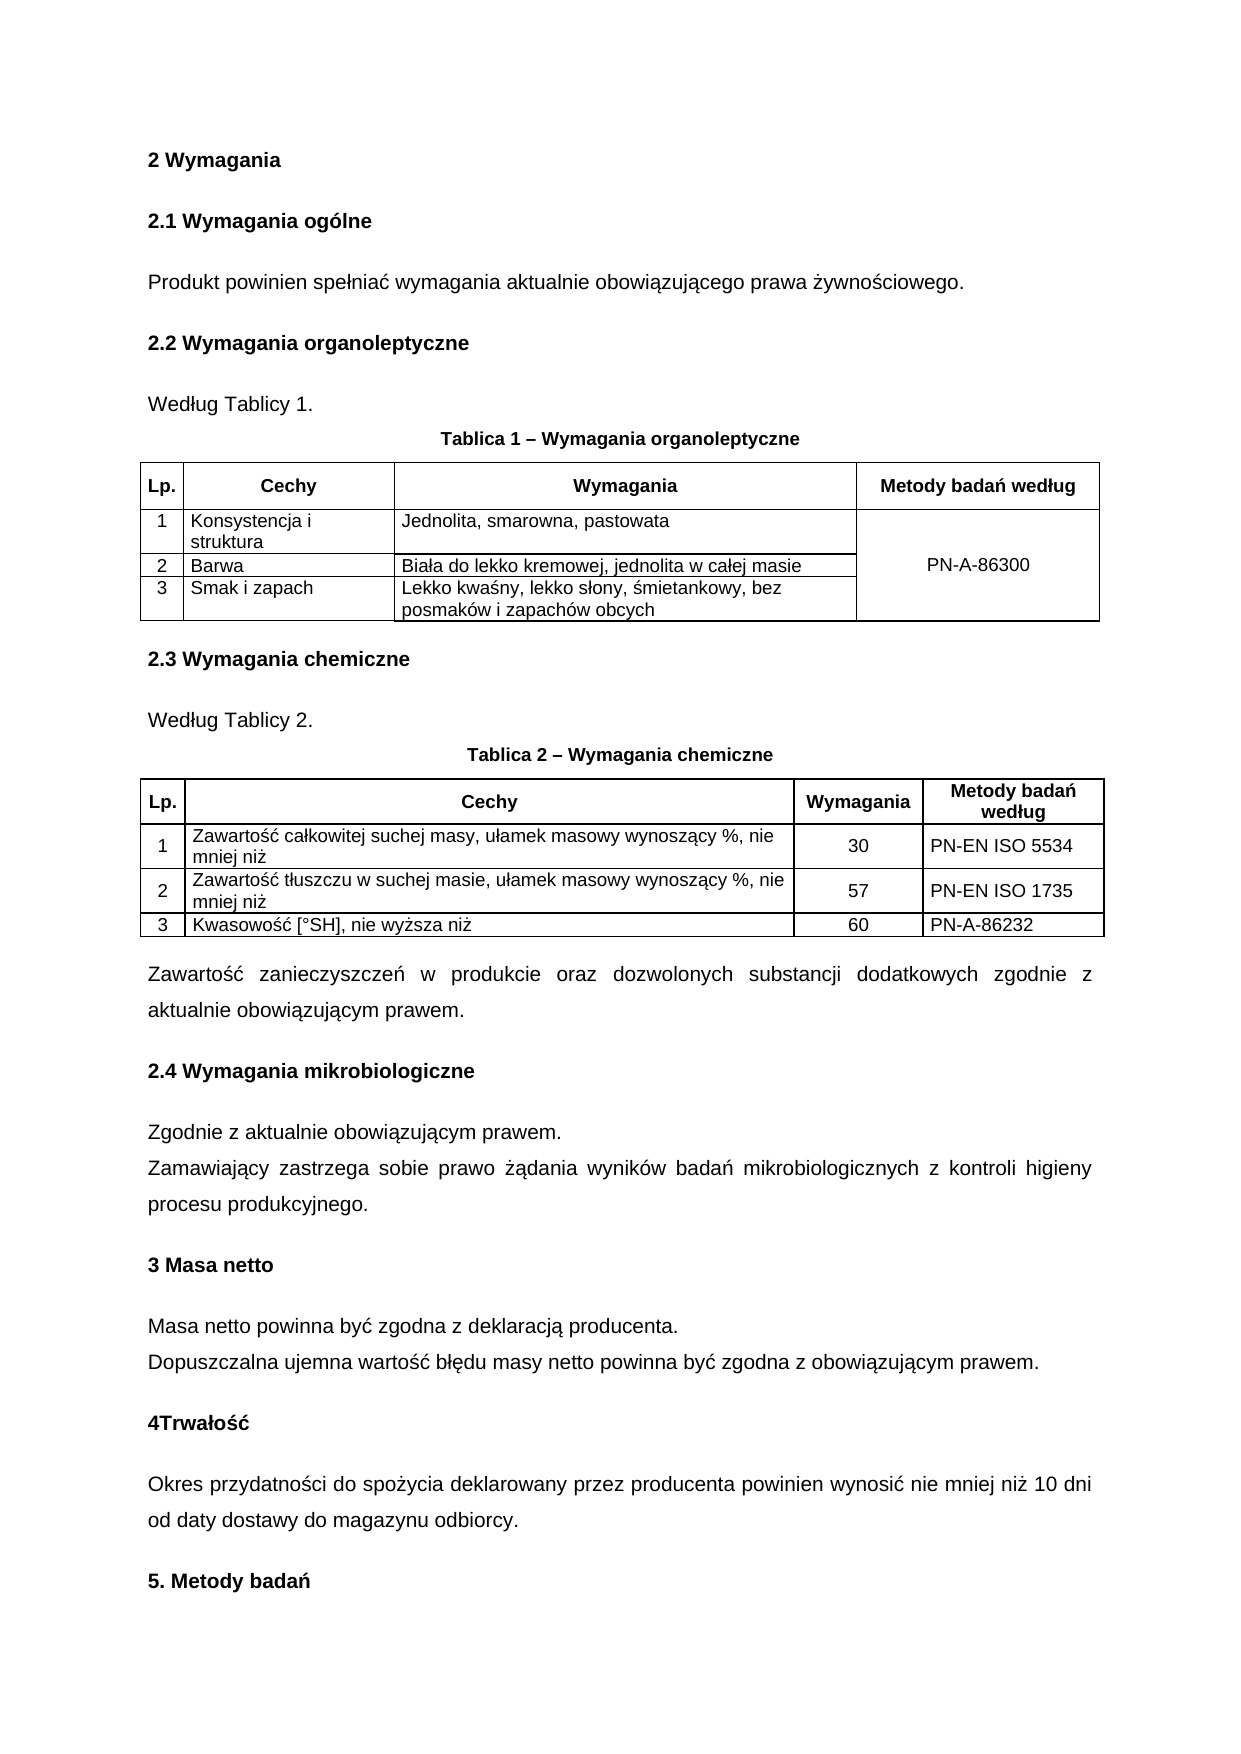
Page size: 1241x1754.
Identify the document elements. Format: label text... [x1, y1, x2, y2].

text Zawartość zanieczyszczeń w produkcie oraz dozwolonych substancji dodatkowych zgodnie z aktualnie obowiązującym prawem. [148, 962, 1093, 1022]
text 2.3 Wymagania chemiczne [148, 647, 1093, 671]
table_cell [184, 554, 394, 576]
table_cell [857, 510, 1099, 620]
subtitle Tablica 2 – Wymagania chemiczne [148, 744, 1093, 766]
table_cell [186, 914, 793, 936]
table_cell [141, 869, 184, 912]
text Dopuszczalna ujemna wartość błędu masy netto powinna być zgodna z obowiązującym prawem. [148, 1350, 1093, 1374]
text Zamawiający zastrzega sobie prawo żądania wyników badań mikrobiologicznych z kontroli higieny procesu produkcyjnego. [148, 1156, 1093, 1216]
text 5. Metody badań [148, 1568, 1093, 1592]
text 2.4 Wymagania mikrobiologiczne [148, 1059, 1093, 1083]
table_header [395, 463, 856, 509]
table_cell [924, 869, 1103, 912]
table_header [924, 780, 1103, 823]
text Okres przydatności do spożycia deklarowany przez producenta powinien wynosić nie mniej niż 10 dni od daty dostawy do magazynu odbiorcy. [148, 1472, 1093, 1532]
text 3 Masa netto [148, 1253, 1093, 1277]
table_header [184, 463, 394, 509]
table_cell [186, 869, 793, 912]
text 2.2 Wymagania organoleptyczne [148, 330, 1093, 354]
text 2 Wymagania [148, 148, 1093, 172]
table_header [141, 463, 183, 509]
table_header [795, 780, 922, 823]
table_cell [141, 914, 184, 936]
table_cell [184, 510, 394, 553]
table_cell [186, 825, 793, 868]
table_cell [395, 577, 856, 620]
text Masa netto powinna być zgodna z deklaracją producenta. [148, 1314, 1093, 1338]
subtitle Tablica 1 – Wymagania organoleptyczne [148, 428, 1093, 449]
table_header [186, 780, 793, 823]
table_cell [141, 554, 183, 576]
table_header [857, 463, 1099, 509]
text 4Trwałość [148, 1411, 1093, 1435]
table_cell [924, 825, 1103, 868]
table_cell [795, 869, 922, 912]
text Zgodnie z aktualnie obowiązującym prawem. [148, 1120, 1093, 1144]
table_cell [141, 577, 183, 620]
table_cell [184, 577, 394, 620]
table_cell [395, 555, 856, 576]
text 2.1 Wymagania ogólne [148, 208, 1093, 232]
text Według Tablicy 2. [148, 708, 1093, 732]
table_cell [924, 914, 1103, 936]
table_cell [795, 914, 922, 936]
text Produkt powinien spełniać wymagania aktualnie obowiązującego prawa żywnościowego. [148, 269, 1093, 293]
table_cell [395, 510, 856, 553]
text Według Tablicy 1. [148, 391, 1093, 415]
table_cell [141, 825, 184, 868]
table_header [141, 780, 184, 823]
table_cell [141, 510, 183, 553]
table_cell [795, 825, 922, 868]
